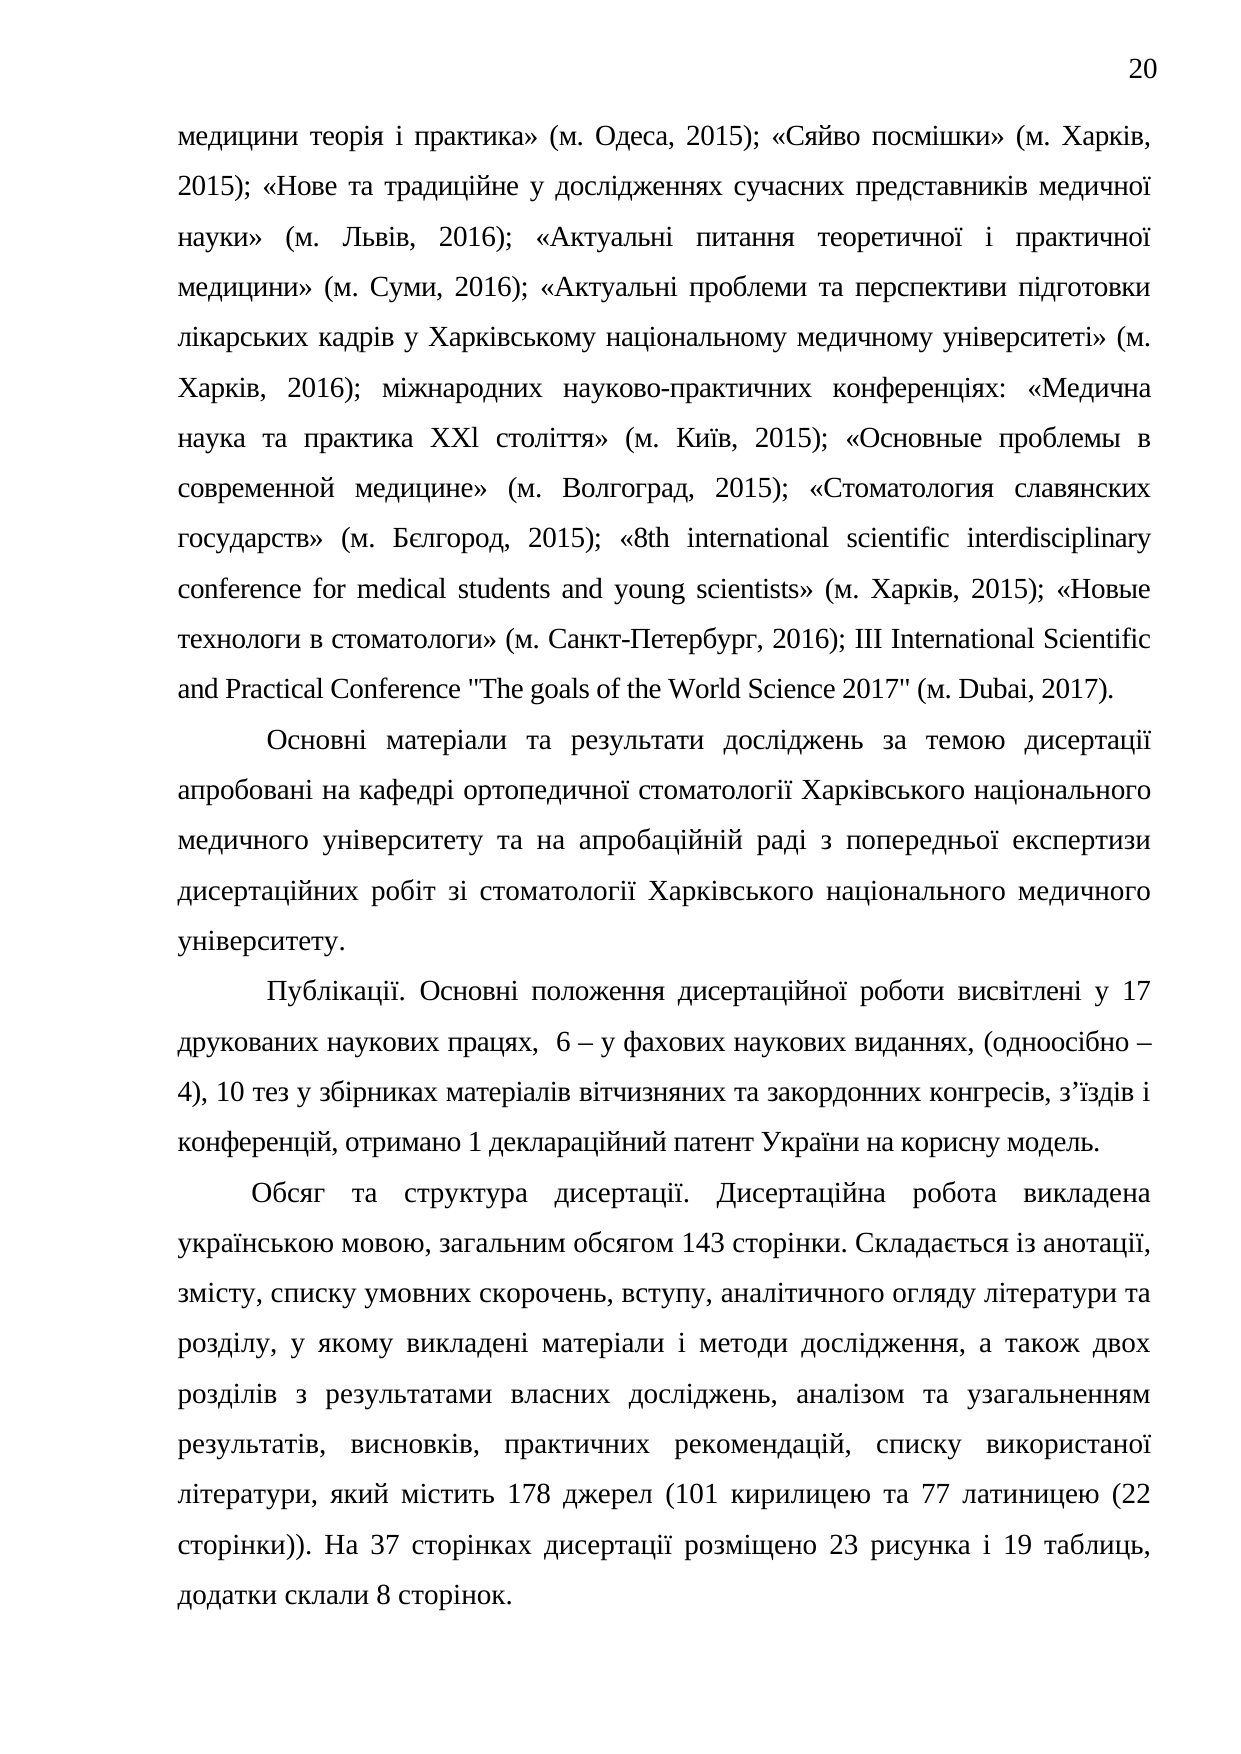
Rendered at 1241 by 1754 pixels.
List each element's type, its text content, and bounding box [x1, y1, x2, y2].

text Основні матеріали та результати досліджень за темою дисертації апробовані на кафедрі ортопедичної стоматології Харківського національного медичного університету та на апробаційній раді з попередньої експертизи дисертаційних робіт зі стоматології Харківського національного медичного університету. [177, 722, 1152, 957]
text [177, 118, 1152, 705]
text Публікації. Основні положення дисертаційної роботи висвітлені у 17 друкованих наукових працях, 6 – у фахових наукових виданнях, (одноосібно – 4), 10 тез у збірниках матеріалів вітчизняних та закордонних конгресів, з’їздів і конференцій, отримано 1 деклараційний патент України на корисну модель. [177, 973, 1152, 1158]
text Обсяг та структура дисертації. Дисертаційна робота викладена українською мовою, загальним обсягом 143 сторінки. Складається із анотації, змісту, списку умовних скорочень, вступу, аналітичного огляду літератури та розділу, у якому викладені матеріали і методи дослідження, а також двох розділів з результатами власних досліджень, аналізом та узагальненням результатів, висновків, практичних рекомендацій, списку використаної літератури, який містить 178 джерел (101 кирилицею та 77 латиницею (22 сторінки)). На 37 сторінках дисертації розміщено 23 рисунка і 19 таблиць, додатки склали 8 сторінок. [177, 1175, 1152, 1611]
